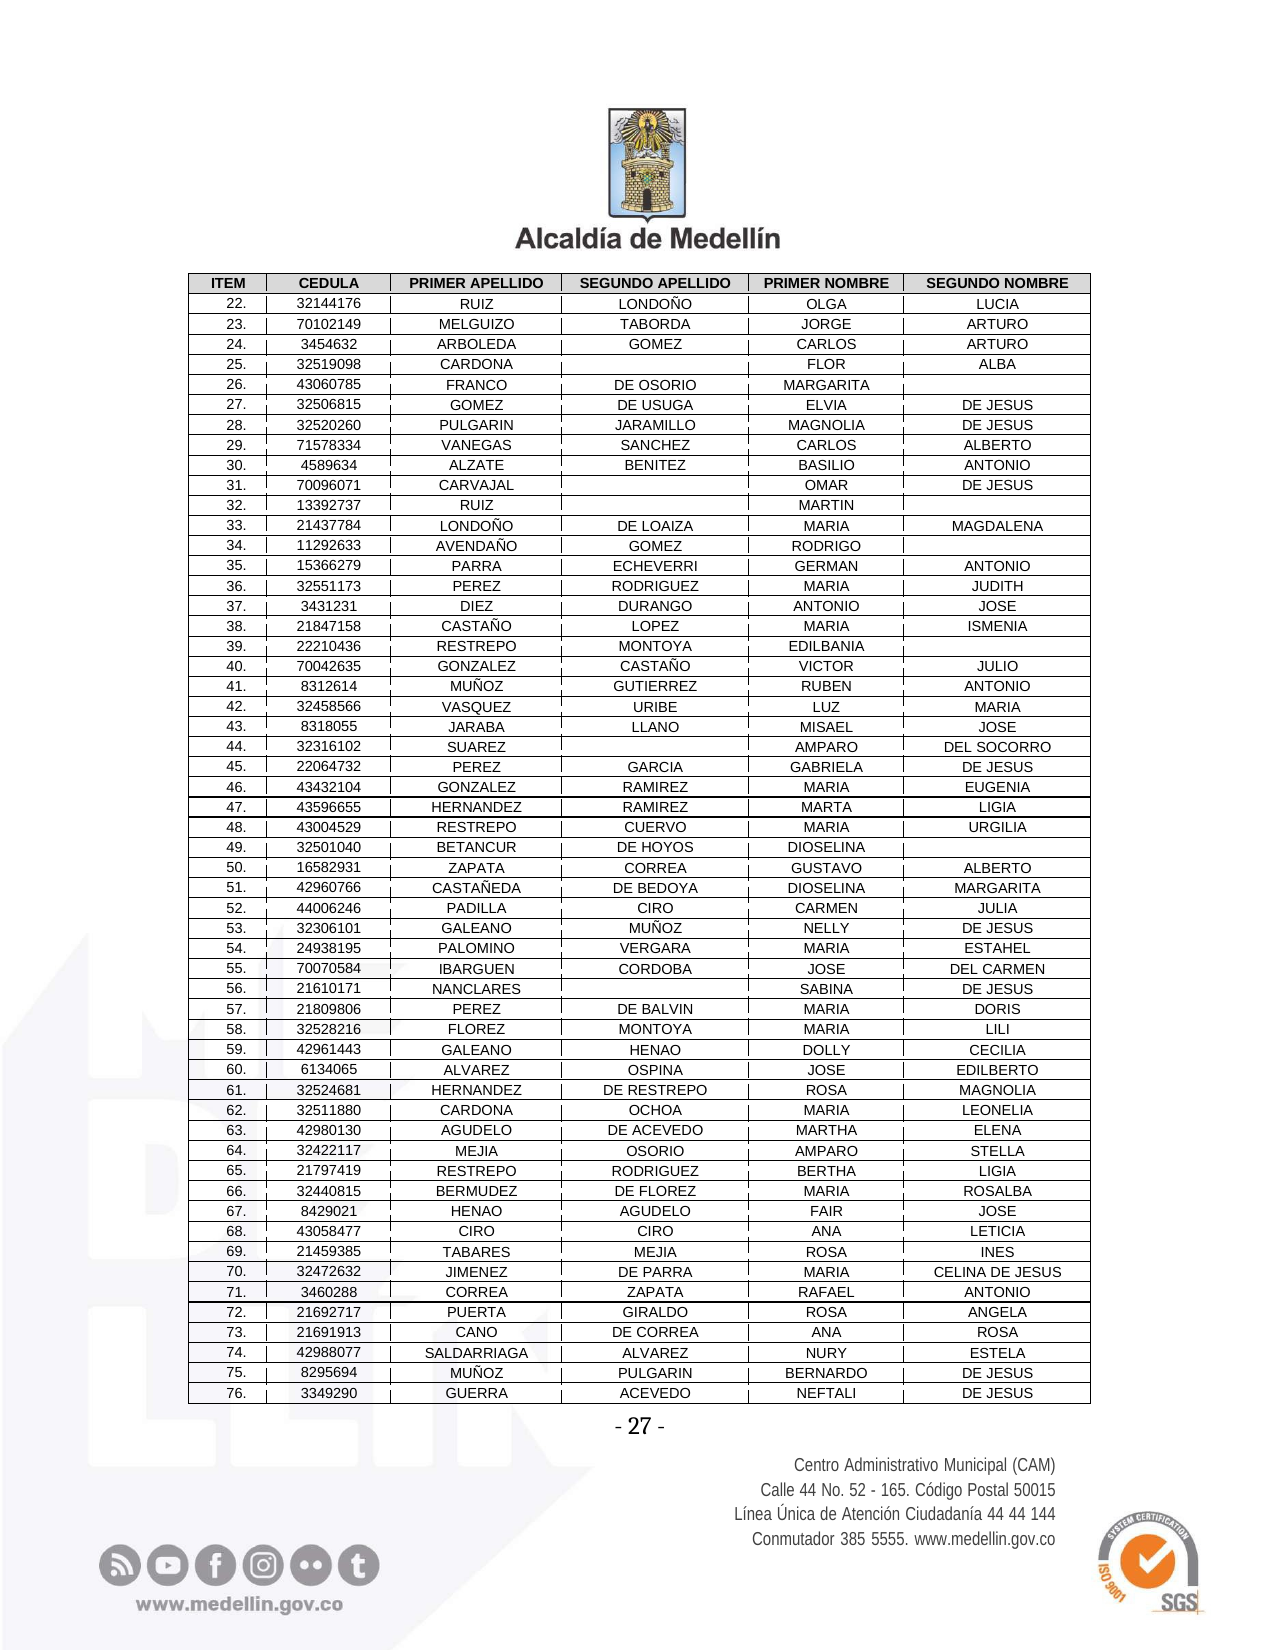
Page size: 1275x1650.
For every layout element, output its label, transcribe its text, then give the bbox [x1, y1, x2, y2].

table_cell JOSE [748, 959, 904, 978]
table_cell 8429021 [266, 1201, 391, 1221]
table_cell 21459385 [266, 1242, 391, 1261]
table_cell LILI [904, 1020, 1090, 1039]
table_cell [561, 355, 748, 374]
table_cell 44. [189, 737, 266, 756]
table_cell 38. [189, 616, 266, 636]
table_cell BERTHA [748, 1161, 904, 1180]
table_cell 32551173 [266, 576, 391, 595]
table_cell 47. [189, 798, 266, 816]
table_cell MAGNOLIA [748, 415, 904, 434]
table_cell RAFAEL [748, 1282, 904, 1301]
table_cell GUSTAVO [748, 858, 904, 877]
table_cell GABRIELA [748, 757, 904, 776]
table_cell DE JESUS [904, 476, 1090, 495]
table_cell OSPINA [561, 1060, 748, 1079]
table_cell MARIA [748, 818, 904, 837]
table_cell DE JESUS [904, 757, 1090, 776]
table_cell OCHOA [561, 1100, 748, 1119]
table_cell LIGIA [904, 798, 1090, 816]
table_cell BETANCUR [391, 838, 561, 857]
table_cell ALVAREZ [561, 1343, 748, 1362]
table_cell 34. [189, 536, 266, 555]
table_cell NURY [748, 1343, 904, 1362]
table_cell DE OSORIO [561, 375, 748, 394]
table_cell 21691913 [266, 1323, 391, 1342]
table_cell DURANGO [561, 596, 748, 615]
table_cell STELLA [904, 1141, 1090, 1160]
table_cell LEONELIA [904, 1100, 1090, 1119]
table_cell CARLOS [748, 435, 904, 454]
table_cell TABARES [391, 1242, 561, 1261]
table_cell SUAREZ [391, 737, 561, 756]
table_cell RODRIGO [748, 536, 904, 555]
table_cell 43058477 [266, 1222, 391, 1241]
table_cell 73. [189, 1323, 266, 1342]
table_cell 23. [189, 314, 266, 333]
table_cell 32506815 [266, 395, 391, 414]
table_cell ROSA [748, 1242, 904, 1261]
table_cell MARTIN [748, 496, 904, 515]
table_cell 28. [189, 415, 266, 434]
table_cell 32. [189, 496, 266, 515]
table_cell CECILIA [904, 1040, 1090, 1059]
table_cell ARTURO [904, 314, 1090, 333]
table_cell JOSE [748, 1060, 904, 1079]
table_cell 24938195 [266, 939, 391, 958]
table_cell MARIA [748, 1020, 904, 1039]
table_cell MUÑOZ [561, 919, 748, 938]
table_cell 4589634 [266, 456, 391, 474]
table_cell ECHEVERRI [561, 556, 748, 575]
table_cell JARAMILLO [561, 415, 748, 434]
table_cell ROSA [748, 1303, 904, 1322]
table_cell 32422117 [266, 1141, 391, 1160]
table_cell 61. [189, 1080, 266, 1099]
table_cell DE HOYOS [561, 838, 748, 857]
table_cell 70042635 [266, 657, 391, 676]
subtitle - 27 - [100, 1412, 665, 1440]
table_cell MARIA [748, 1181, 904, 1200]
table_cell MARIA [748, 616, 904, 636]
table_cell 32472632 [266, 1262, 391, 1281]
table_cell HERNANDEZ [391, 1080, 561, 1099]
table_cell BERMUDEZ [391, 1181, 561, 1200]
table_cell 49. [189, 838, 266, 857]
table_cell LLANO [561, 717, 748, 736]
table_cell 13392737 [266, 496, 391, 515]
table_cell LUZ [748, 697, 904, 716]
table_cell ANTONIO [904, 556, 1090, 575]
table_cell 48. [189, 818, 266, 837]
table_cell NELLY [748, 919, 904, 938]
table_cell 32144176 [266, 294, 391, 313]
table_cell ALBERTO [904, 435, 1090, 454]
table_cell 22. [189, 294, 266, 313]
table_cell PULGARIN [391, 415, 561, 434]
table_header CEDULA [266, 274, 391, 293]
table_cell BERNARDO [748, 1363, 904, 1382]
table_cell HENAO [391, 1201, 561, 1221]
table_cell JOSE [904, 1201, 1090, 1221]
table_cell CANO [391, 1323, 561, 1342]
table_cell 43432104 [266, 777, 391, 796]
table_cell VASQUEZ [391, 697, 561, 716]
table_cell [904, 496, 1090, 515]
table_cell MARGARITA [748, 375, 904, 394]
table_cell 70096071 [266, 476, 391, 495]
table_cell CORREA [391, 1282, 561, 1301]
table_cell PUERTA [391, 1303, 561, 1322]
table_cell CARMEN [748, 898, 904, 917]
table_cell 15366279 [266, 556, 391, 575]
table_cell 21847158 [266, 616, 391, 636]
table_cell MARIA [904, 697, 1090, 716]
table_cell ZAPATA [561, 1282, 748, 1301]
table_cell ESTAHEL [904, 939, 1090, 958]
table_cell DOLLY [748, 1040, 904, 1059]
table_cell CASTAÑO [391, 616, 561, 636]
table_cell 60. [189, 1060, 266, 1079]
table_cell SANCHEZ [561, 435, 748, 454]
table_cell MARGARITA [904, 878, 1090, 897]
table_cell EDILBERTO [904, 1060, 1090, 1079]
table_cell 54. [189, 939, 266, 958]
table_cell SALDARRIAGA [391, 1343, 561, 1362]
table_cell MAGDALENA [904, 516, 1090, 535]
table_header PRIMER NOMBRE [748, 274, 904, 293]
table_cell MONTOYA [561, 1020, 748, 1039]
table_cell DE FLOREZ [561, 1181, 748, 1200]
table_cell DE BEDOYA [561, 878, 748, 897]
table_cell FAIR [748, 1201, 904, 1221]
table_cell CORDOBA [561, 959, 748, 978]
table_cell ROSA [904, 1323, 1090, 1342]
table_cell EUGENIA [904, 777, 1090, 796]
table_cell 70070584 [266, 959, 391, 978]
table_cell MELGUIZO [391, 314, 561, 333]
table_cell ALZATE [391, 456, 561, 474]
table_cell MARTHA [748, 1121, 904, 1140]
table_cell [904, 375, 1090, 394]
table_cell CASTAÑO [561, 657, 748, 676]
table_cell 58. [189, 1020, 266, 1039]
table_cell PULGARIN [561, 1363, 748, 1382]
table_cell 51. [189, 878, 266, 897]
table_cell 3349290 [266, 1383, 391, 1402]
table_cell 32524681 [266, 1080, 391, 1099]
table_cell 16582931 [266, 858, 391, 877]
table_cell ARTURO [904, 335, 1090, 353]
table_cell 32501040 [266, 838, 391, 857]
table_cell RAMIREZ [561, 777, 748, 796]
table_cell 24. [189, 335, 266, 353]
table_cell ANTONIO [748, 596, 904, 615]
table_cell 46. [189, 777, 266, 796]
table_cell 42. [189, 697, 266, 716]
table_cell OLGA [748, 294, 904, 313]
table_cell 56. [189, 979, 266, 998]
table_cell 63. [189, 1121, 266, 1140]
table_cell URIBE [561, 697, 748, 716]
table_cell 57. [189, 999, 266, 1018]
table_cell DE BALVIN [561, 999, 748, 1018]
table_cell MARIA [748, 939, 904, 958]
table_cell 33. [189, 516, 266, 535]
table_cell 65. [189, 1161, 266, 1180]
table_cell 74. [189, 1343, 266, 1362]
table_cell 36. [189, 576, 266, 595]
table_cell DIOSELINA [748, 838, 904, 857]
table_cell ISMENIA [904, 616, 1090, 636]
table_cell MUÑOZ [391, 1363, 561, 1382]
table_header ITEM [189, 274, 266, 293]
table_cell CIRO [561, 898, 748, 917]
text Centro Administrativo Municipal (CAM) Calle 44 No. 52 - 165. Código Postal 50015 [758, 1454, 1055, 1500]
table_cell MONTOYA [561, 637, 748, 656]
table_cell 45. [189, 757, 266, 776]
table_cell RUBEN [748, 677, 904, 696]
table_cell LONDOÑO [391, 516, 561, 535]
table_cell PARRA [391, 556, 561, 575]
table_cell MARIA [748, 516, 904, 535]
table_cell GOMEZ [561, 335, 748, 353]
table_cell DE USUGA [561, 395, 748, 414]
table_cell 32520260 [266, 415, 391, 434]
table_cell GUTIERREZ [561, 677, 748, 696]
table_cell 70102149 [266, 314, 391, 333]
table_cell 55. [189, 959, 266, 978]
table_cell 71578334 [266, 435, 391, 454]
table_cell MARIA [748, 1262, 904, 1281]
table_cell CASTAÑEDA [391, 878, 561, 897]
table_cell CARLOS [748, 335, 904, 353]
table_cell ROSALBA [904, 1181, 1090, 1200]
table_cell ANA [748, 1323, 904, 1342]
table_cell 71. [189, 1282, 266, 1301]
table_cell 8312614 [266, 677, 391, 696]
table_cell ALVAREZ [391, 1060, 561, 1079]
table_cell ESTELA [904, 1343, 1090, 1362]
table_cell GARCIA [561, 757, 748, 776]
table_cell ACEVEDO [561, 1383, 748, 1402]
table_cell 64. [189, 1141, 266, 1160]
table_cell RESTREPO [391, 637, 561, 656]
table_cell 32440815 [266, 1181, 391, 1200]
table_cell 21797419 [266, 1161, 391, 1180]
table_cell 44006246 [266, 898, 391, 917]
table_cell GALEANO [391, 1040, 561, 1059]
table_cell CUERVO [561, 818, 748, 837]
text Línea Única de Atención Ciudadanía 44 44 144 [669, 1503, 1055, 1525]
table_cell CARDONA [391, 1100, 561, 1119]
table_cell 41. [189, 677, 266, 696]
table_cell 43004529 [266, 818, 391, 837]
table_cell JULIO [904, 657, 1090, 676]
table_cell 21610171 [266, 979, 391, 998]
table_cell RUIZ [391, 294, 561, 313]
table_cell JORGE [748, 314, 904, 333]
table_cell CIRO [391, 1222, 561, 1241]
table_cell MARIA [748, 576, 904, 595]
table_cell AVENDAÑO [391, 536, 561, 555]
table_cell 29. [189, 435, 266, 454]
table_cell JOSE [904, 717, 1090, 736]
table_cell DORIS [904, 999, 1090, 1018]
table_cell DE JESUS [904, 1383, 1090, 1402]
table_cell 8318055 [266, 717, 391, 736]
table_cell ELENA [904, 1121, 1090, 1140]
table_header SEGUNDO NOMBRE [904, 274, 1090, 293]
table_header SEGUNDO APELLIDO [561, 274, 748, 293]
table_cell 22064732 [266, 757, 391, 776]
table_cell ANTONIO [904, 677, 1090, 696]
table_cell GIRALDO [561, 1303, 748, 1322]
table_cell 76. [189, 1383, 266, 1402]
table_cell FLOREZ [391, 1020, 561, 1039]
table_cell 67. [189, 1201, 266, 1221]
table_cell [561, 979, 748, 998]
table_cell AMPARO [748, 1141, 904, 1160]
table_cell AMPARO [748, 737, 904, 756]
table_cell 68. [189, 1222, 266, 1241]
table_cell 8295694 [266, 1363, 391, 1382]
table_cell 42960766 [266, 878, 391, 897]
table_cell NEFTALI [748, 1383, 904, 1402]
table_cell DIEZ [391, 596, 561, 615]
table_cell URGILIA [904, 818, 1090, 837]
table_cell HERNANDEZ [391, 798, 561, 816]
table_cell 35. [189, 556, 266, 575]
table_cell AGUDELO [391, 1121, 561, 1140]
table_cell PALOMINO [391, 939, 561, 958]
table_cell 21692717 [266, 1303, 391, 1322]
table_cell GOMEZ [561, 536, 748, 555]
table_cell DE LOAIZA [561, 516, 748, 535]
table_cell GONZALEZ [391, 657, 561, 676]
text Conmutador 385 5555. www.medellin.gov.co [669, 1528, 1055, 1549]
table_cell PEREZ [391, 576, 561, 595]
table_cell 59. [189, 1040, 266, 1059]
table_cell [561, 737, 748, 756]
table_cell RESTREPO [391, 1161, 561, 1180]
table_cell SABINA [748, 979, 904, 998]
table_cell DE JESUS [904, 395, 1090, 414]
table_cell 3454632 [266, 335, 391, 353]
table_cell FLOR [748, 355, 904, 374]
table_cell 32528216 [266, 1020, 391, 1039]
table_cell ANTONIO [904, 1282, 1090, 1301]
table_cell GUERRA [391, 1383, 561, 1402]
table_cell GOMEZ [391, 395, 561, 414]
table_cell 6134065 [266, 1060, 391, 1079]
table_cell RUIZ [391, 496, 561, 515]
table_cell 3431231 [266, 596, 391, 615]
table_cell 43060785 [266, 375, 391, 394]
table_cell 43596655 [266, 798, 391, 816]
table_cell 31. [189, 476, 266, 495]
table_cell OSORIO [561, 1141, 748, 1160]
table_cell MARIA [748, 999, 904, 1018]
table_cell PADILLA [391, 898, 561, 917]
table_cell MISAEL [748, 717, 904, 736]
table_cell 21437784 [266, 516, 391, 535]
table_cell ALBERTO [904, 858, 1090, 877]
table_cell 25. [189, 355, 266, 374]
table_cell DEL SOCORRO [904, 737, 1090, 756]
table_cell JUDITH [904, 576, 1090, 595]
table_cell [904, 536, 1090, 555]
table_cell [904, 637, 1090, 656]
table_cell 53. [189, 919, 266, 938]
table_cell 32511880 [266, 1100, 391, 1119]
picture [0, 103, 1211, 1650]
table_cell 39. [189, 637, 266, 656]
table_cell 32519098 [266, 355, 391, 374]
table_cell CARVAJAL [391, 476, 561, 495]
table_cell ALBA [904, 355, 1090, 374]
table_cell 40. [189, 657, 266, 676]
table_cell TABORDA [561, 314, 748, 333]
table_cell 62. [189, 1100, 266, 1119]
table_cell INES [904, 1242, 1090, 1261]
table_cell [904, 838, 1090, 857]
table_cell 42961443 [266, 1040, 391, 1059]
table_cell 11292633 [266, 536, 391, 555]
table_cell DIOSELINA [748, 878, 904, 897]
table_cell CORREA [561, 858, 748, 877]
table_cell DEL CARMEN [904, 959, 1090, 978]
table_cell 37. [189, 596, 266, 615]
table_cell NANCLARES [391, 979, 561, 998]
table_cell VERGARA [561, 939, 748, 958]
table_cell MEJIA [561, 1242, 748, 1261]
table_cell 42980130 [266, 1121, 391, 1140]
table_cell 70. [189, 1262, 266, 1281]
table_cell JARABA [391, 717, 561, 736]
table_cell ARBOLEDA [391, 335, 561, 353]
table_cell GONZALEZ [391, 777, 561, 796]
table_cell JULIA [904, 898, 1090, 917]
table_cell MARTA [748, 798, 904, 816]
table_cell 32316102 [266, 737, 391, 756]
table_cell 42988077 [266, 1343, 391, 1362]
table_cell 52. [189, 898, 266, 917]
table_cell DE ACEVEDO [561, 1121, 748, 1140]
table_cell RODRIGUEZ [561, 1161, 748, 1180]
table_cell ANA [748, 1222, 904, 1241]
table_cell HENAO [561, 1040, 748, 1059]
table_cell LETICIA [904, 1222, 1090, 1241]
table_cell JOSE [904, 596, 1090, 615]
table_cell 3460288 [266, 1282, 391, 1301]
table_cell RESTREPO [391, 818, 561, 837]
table_cell DE CORREA [561, 1323, 748, 1342]
table_cell MEJIA [391, 1141, 561, 1160]
table_cell BASILIO [748, 456, 904, 474]
table_cell DE JESUS [904, 1363, 1090, 1382]
table_cell MAGNOLIA [904, 1080, 1090, 1099]
table_cell CARDONA [391, 355, 561, 374]
table_cell AGUDELO [561, 1201, 748, 1221]
table_cell RODRIGUEZ [561, 576, 748, 595]
table_header PRIMER APELLIDO [391, 274, 561, 293]
table_cell BENITEZ [561, 456, 748, 474]
table_cell DE PARRA [561, 1262, 748, 1281]
table_cell 69. [189, 1242, 266, 1261]
table_cell [561, 496, 748, 515]
table_cell FRANCO [391, 375, 561, 394]
table_cell 72. [189, 1303, 266, 1322]
table_cell 26. [189, 375, 266, 394]
table_cell OMAR [748, 476, 904, 495]
table_cell PEREZ [391, 999, 561, 1018]
table_cell LOPEZ [561, 616, 748, 636]
table_cell DE RESTREPO [561, 1080, 748, 1099]
table_cell DE JESUS [904, 415, 1090, 434]
table_cell DE JESUS [904, 979, 1090, 998]
table_cell 21809806 [266, 999, 391, 1018]
table_cell VANEGAS [391, 435, 561, 454]
table_cell JIMENEZ [391, 1262, 561, 1281]
table_cell 32306101 [266, 919, 391, 938]
table_cell MARIA [748, 1100, 904, 1119]
table_cell MUÑOZ [391, 677, 561, 696]
table_cell 22210436 [266, 637, 391, 656]
table_cell GALEANO [391, 919, 561, 938]
table_cell RAMIREZ [561, 798, 748, 816]
table_cell VICTOR [748, 657, 904, 676]
table_cell 32458566 [266, 697, 391, 716]
table_cell ANTONIO [904, 456, 1090, 474]
table_cell GERMAN [748, 556, 904, 575]
table_cell IBARGUEN [391, 959, 561, 978]
table_cell ZAPATA [391, 858, 561, 877]
table_cell LONDOÑO [561, 294, 748, 313]
table_cell LIGIA [904, 1161, 1090, 1180]
table_cell CELINA DE JESUS [904, 1262, 1090, 1281]
table_cell LUCIA [904, 294, 1090, 313]
table_cell DE JESUS [904, 919, 1090, 938]
table_cell ROSA [748, 1080, 904, 1099]
table_cell MARIA [748, 777, 904, 796]
table_cell 43. [189, 717, 266, 736]
table_cell 27. [189, 395, 266, 414]
table_cell 50. [189, 858, 266, 877]
table_cell PEREZ [391, 757, 561, 776]
table_cell ELVIA [748, 395, 904, 414]
table_cell 75. [189, 1363, 266, 1382]
table_cell ANGELA [904, 1303, 1090, 1322]
table_cell [561, 476, 748, 495]
table_cell EDILBANIA [748, 637, 904, 656]
table_cell CIRO [561, 1222, 748, 1241]
table_cell 66. [189, 1181, 266, 1200]
table_cell 30. [189, 456, 266, 474]
